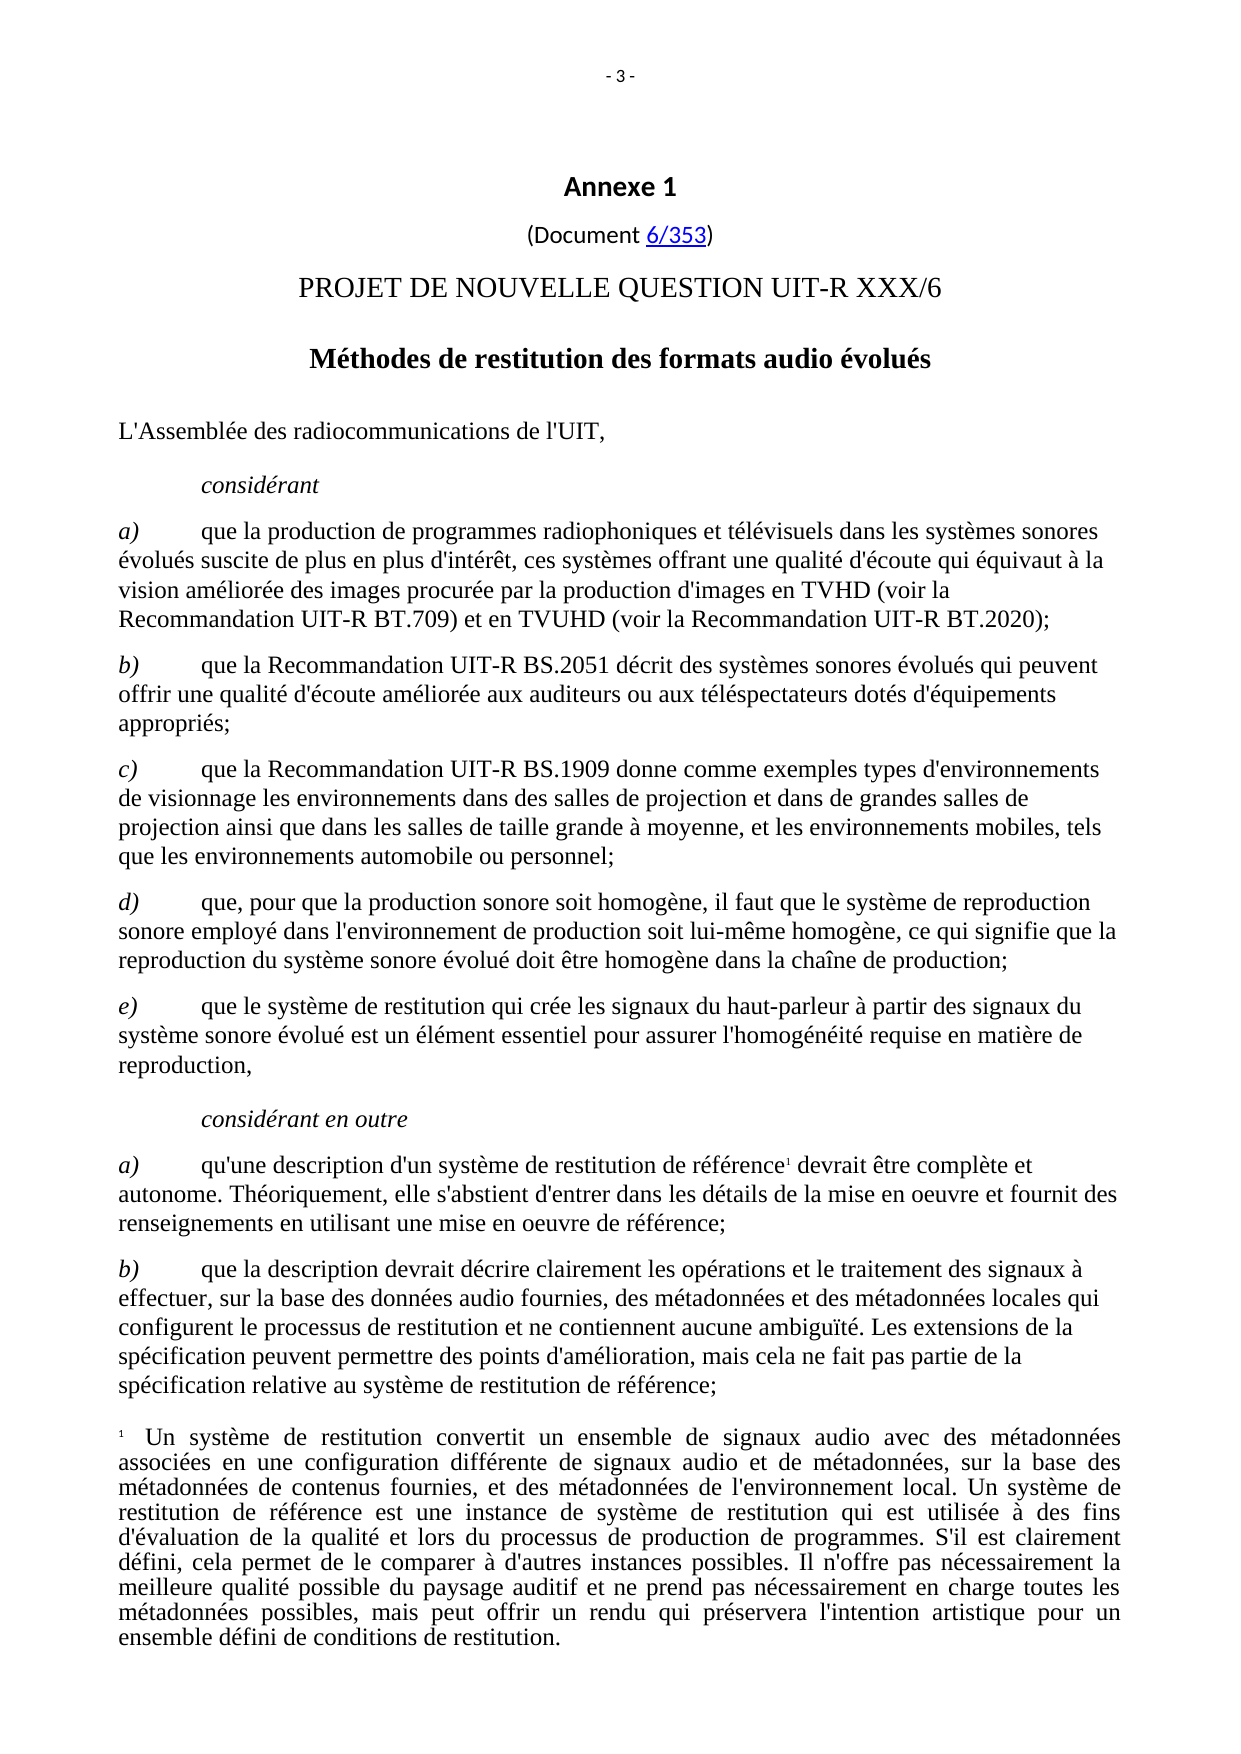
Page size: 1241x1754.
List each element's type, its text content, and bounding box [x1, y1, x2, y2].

text (Document 6/353) [118, 220, 1122, 249]
text considérant en outre [201, 1104, 1122, 1133]
text c) que la Recommandation UIT-R BS.1909 donne comme exemples types d'environnements de visionnage les environnements dans des salles de projection et dans de grandes salles de projection ainsi que dans les salles de taille grande à moyenne, et les environnements mobiles, tels que les environnements automobile ou personnel; [118, 754, 1122, 871]
title Annexe 1 [118, 168, 1122, 204]
text d) que, pour que la production sonore soit homogène, il faut que le système de reproduction sonore employé dans l'environnement de production soit lui-même homogène, ce qui signifie que la reproduction du système sonore évolué doit être homogène dans la chaîne de production; [118, 887, 1122, 975]
text a) que la production de programmes radiophoniques et télévisuels dans les systèmes sonores évolués suscite de plus en plus d'intérêt, ces systèmes offrant une qualité d'écoute qui équivaut à la vision améliorée des images procurée par la production d'images en TVHD (voir la Recommandation UIT-R BT.709) et en TVUHD (voir la Recommandation UIT-R BT.2020); [118, 516, 1122, 633]
title Projet de nouvelle QUESTION UIT-R XXX/6 [118, 274, 1122, 304]
title L'Assemblée des radiocommunications de l'UIT, [118, 416, 1122, 446]
text considérant [201, 471, 1122, 500]
text b) que la Recommandation UIT-R BS.2051 décrit des systèmes sonores évolués qui peuvent offrir une qualité d'écoute améliorée aux auditeurs ou aux téléspectateurs dotés d'équipements appropriés; [118, 650, 1122, 737]
text a) qu'une description d'un système de restitution de référence devrait être complète et autonome. Théoriquement, elle s'abstient d'entrer dans les détails de la mise en oeuvre et fournit des renseignements en utilisant une mise en oeuvre de référence; [118, 1150, 1122, 1237]
text e) que le système de restitution qui crée les signaux du haut-parleur à partir des signaux du système sonore évolué est un élément essentiel pour assurer l'homogénéité requise en matière de reproduction, [118, 991, 1122, 1079]
title Méthodes de restitution des formats audio évolués [118, 341, 1122, 375]
text b) que la description devrait décrire clairement les opérations et le traitement des signaux à effectuer, sur la base des données audio fournies, des métadonnées et des métadonnées locales qui configurent le processus de restitution et ne contiennent aucune ambiguïté. Les extensions de la spécification peuvent permettre des points d'amélioration, mais cela ne fait pas partie de la spécification relative au système de restitution de référence; [118, 1254, 1122, 1400]
